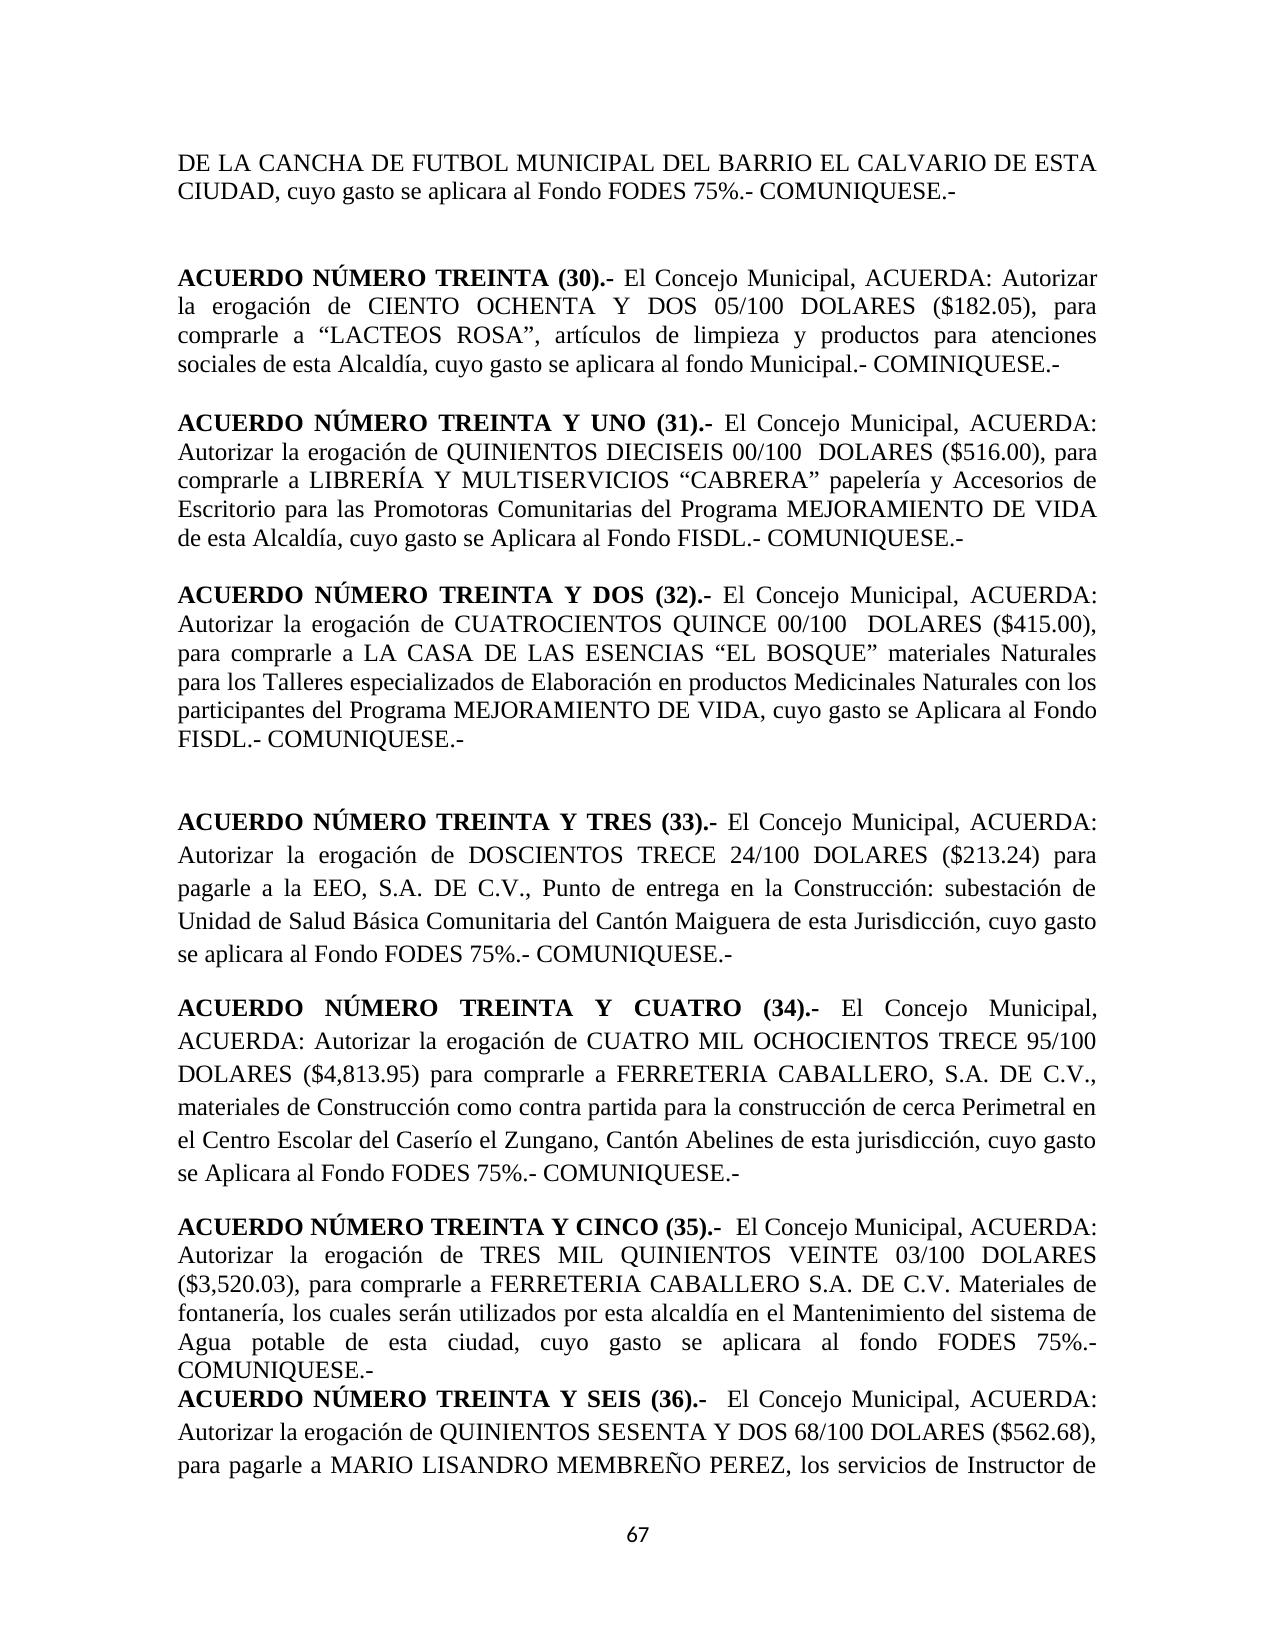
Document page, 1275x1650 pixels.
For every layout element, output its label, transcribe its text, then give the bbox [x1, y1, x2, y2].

text ACUERDO NÚMERO TREINTA Y UNO (31).- El Concejo Municipal, ACUERDA: Autorizar la erogación de QUINIENTOS DIECISEIS 00/100 DOLARES ($516.00), para comprarle a LIBRERÍA Y MULTISERVICIOS “CABRERA” papelería y Accesorios de Escritorio para las Promotoras Comunitarias del Programa MEJORAMIENTO DE VIDA de esta Alcaldía, cuyo gasto se Aplicara al Fondo FISDL.- COMUNIQUESE.- [177, 408, 1098, 552]
text ACUERDO NÚMERO TREINTA Y DOS (32).- El Concejo Municipal, ACUERDA: Autorizar la erogación de CUATROCIENTOS QUINCE 00/100 DOLARES ($415.00), para comprarle a LA CASA DE LAS ESENCIAS “EL BOSQUE” materiales Naturales para los Talleres especializados de Elaboración en productos Medicinales Naturales con los participantes del Programa MEJORAMIENTO DE VIDA, cuyo gasto se Aplicara al Fondo FISDL.- COMUNIQUESE.- [177, 581, 1098, 753]
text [177, 1384, 1098, 1479]
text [177, 148, 1098, 205]
text ACUERDO NÚMERO TREINTA Y TRES (33).- El Concejo Municipal, ACUERDA: Autorizar la erogación de DOSCIENTOS TRECE 24/100 DOLARES ($213.24) para pagarle a la EEO, S.A. DE C.V., Punto de entrega en la Construcción: subestación de Unidad de Salud Básica Comunitaria del Cantón Maiguera de esta Jurisdicción, cuyo gasto se aplicara al Fondo FODES 75%.- COMUNIQUESE.- [177, 807, 1098, 968]
text ACUERDO NÚMERO TREINTA Y CUATRO (34).- El Concejo Municipal, ACUERDA: Autorizar la erogación de CUATRO MIL OCHOCIENTOS TRECE 95/100 DOLARES ($4,813.95) para comprarle a FERRETERIA CABALLERO, S.A. DE C.V., materiales de Construcción como contra partida para la construcción de cerca Perimetral en el Centro Escolar del Caserío el Zungano, Cantón Abelines de esta jurisdicción, cuyo gasto se Aplicara al Fondo FODES 75%.- COMUNIQUESE.- [177, 993, 1098, 1187]
text ACUERDO NÚMERO TREINTA (30).- El Concejo Municipal, ACUERDA: Autorizar la erogación de CIENTO OCHENTA Y DOS 05/100 DOLARES ($182.05), para comprarle a “LACTEOS ROSA”, artículos de limpieza y productos para atenciones sociales de esta Alcaldía, cuyo gasto se aplicara al fondo Municipal.- COMINIQUESE.- [177, 263, 1098, 378]
text ACUERDO NÚMERO TREINTA Y CINCO (35).- El Concejo Municipal, ACUERDA: Autorizar la erogación de TRES MIL QUINIENTOS VEINTE 03/100 DOLARES ($3,520.03), para comprarle a FERRETERIA CABALLERO S.A. DE C.V. Materiales de fontanería, los cuales serán utilizados por esta alcaldía en el Mantenimiento del sistema de Agua potable de esta ciudad, cuyo gasto se aplicara al fondo FODES 75%.- COMUNIQUESE.- [177, 1212, 1098, 1384]
